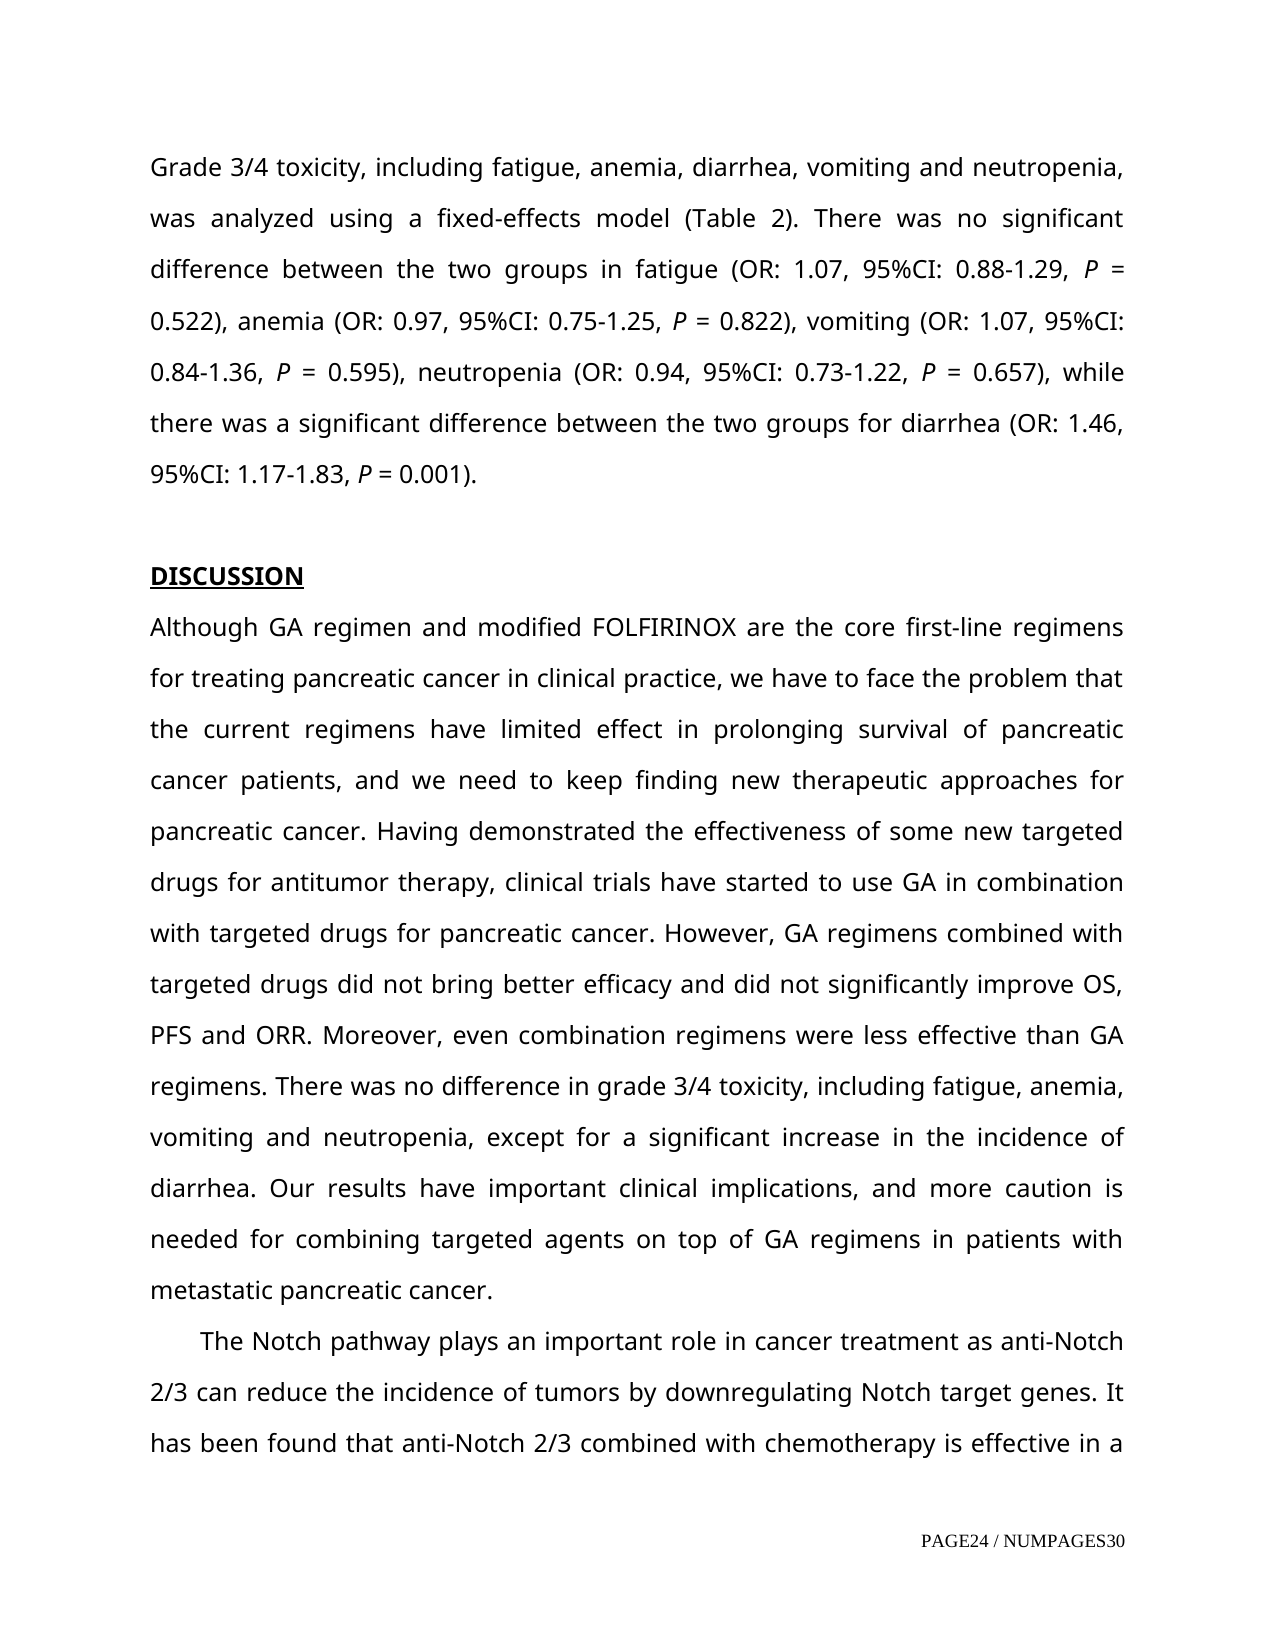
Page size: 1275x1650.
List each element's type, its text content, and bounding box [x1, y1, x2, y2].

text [150, 1324, 1125, 1460]
text DISCUSSION [150, 558, 1125, 592]
text Grade 3/4 toxicity, including fatigue, anemia, diarrhea, vomiting and neutropenia, was analyzed using a fixed-effects model (Table 2). There was no significant difference between the two groups in fatigue (OR: 1.07, 95%CI: 0.88-1.29, P = 0.522), anemia (OR: 0.97, 95%CI: 0.75-1.25, P = 0.822), vomiting (OR: 1.07, 95%CI: 0.84-1.36, P = 0.595), neutropenia (OR: 0.94, 95%CI: 0.73-1.22, P = 0.657), while there was a significant difference between the two groups for diarrhea (OR: 1.46, 95%CI: 1.17-1.83, P = 0.001). [150, 150, 1125, 490]
text Although GA regimen and modified FOLFIRINOX are the core first-line regimens for treating pancreatic cancer in clinical practice, we have to face the problem that the current regimens have limited effect in prolonging survival of pancreatic cancer patients, and we need to keep finding new therapeutic approaches for pancreatic cancer. Having demonstrated the effectiveness of some new targeted drugs for antitumor therapy, clinical trials have started to use GA in combination with targeted drugs for pancreatic cancer. However, GA regimens combined with targeted drugs did not bring better efficacy and did not significantly improve OS, PFS and ORR. Moreover, even combination regimens were less effective than GA regimens. There was no difference in grade 3/4 toxicity, including fatigue, anemia, vomiting and neutropenia, except for a significant increase in the incidence of diarrhea. Our results have important clinical implications, and more caution is needed for combining targeted agents on top of GA regimens in patients with metastatic pancreatic cancer. [150, 609, 1125, 1307]
